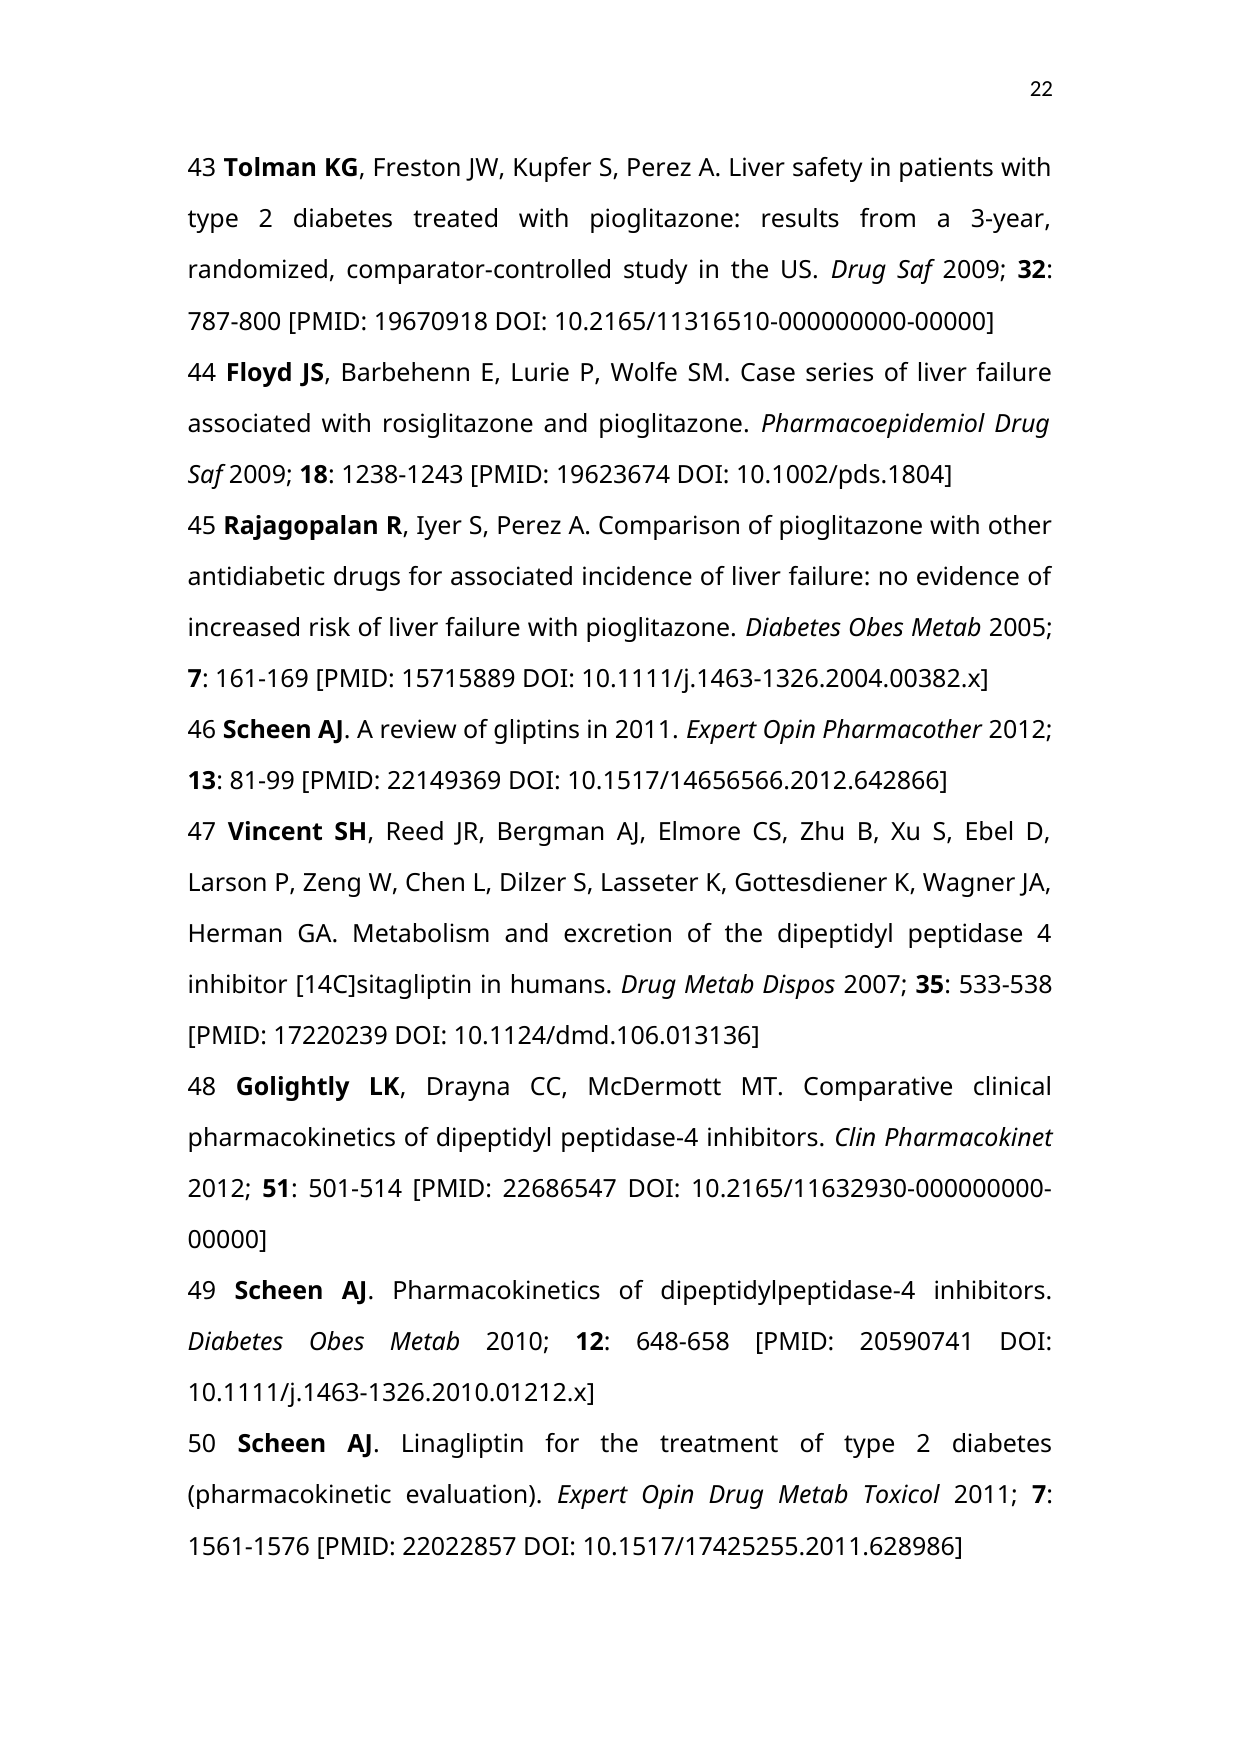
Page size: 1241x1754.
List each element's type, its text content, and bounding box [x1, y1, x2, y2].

text 48 Golightly LK, Drayna CC, McDermott MT. Comparative clinical pharmacokinetics of dipeptidyl peptidase-4 inhibitors. Clin Pharmacokinet 2012; 51: 501-514 [PMID: 22686547 DOI: 10.2165/11632930-000000000-00000] [187, 1069, 1053, 1256]
text 45 Rajagopalan R, Iyer S, Perez A. Comparison of pioglitazone with other antidiabetic drugs for associated incidence of liver failure: no evidence of increased risk of liver failure with pioglitazone. Diabetes Obes Metab 2005; 7: 161-169 [PMID: 15715889 DOI: 10.1111/j.1463-1326.2004.00382.x] [187, 507, 1053, 694]
text 50 Scheen AJ. Linagliptin for the treatment of type 2 diabetes (pharmacokinetic evaluation). Expert Opin Drug Metab Toxicol 2011; 7: 1561-1576 [PMID: 22022857 DOI: 10.1517/17425255.2011.628986] [187, 1426, 1053, 1562]
text 47 Vincent SH, Reed JR, Bergman AJ, Elmore CS, Zhu B, Xu S, Ebel D, Larson P, Zeng W, Chen L, Dilzer S, Lasseter K, Gottesdiener K, Wagner JA, Herman GA. Metabolism and excretion of the dipeptidyl peptidase 4 inhibitor [14C]sitagliptin in humans. Drug Metab Dispos 2007; 35: 533-538 [PMID: 17220239 DOI: 10.1124/dmd.106.013136] [187, 813, 1053, 1052]
text 44 Floyd JS, Barbehenn E, Lurie P, Wolfe SM. Case series of liver failure associated with rosiglitazone and pioglitazone. Pharmacoepidemiol Drug Saf 2009; 18: 1238-1243 [PMID: 19623674 DOI: 10.1002/pds.1804] [187, 354, 1053, 490]
text 43 Tolman KG, Freston JW, Kupfer S, Perez A. Liver safety in patients with type 2 diabetes treated with pioglitazone: results from a 3-year, randomized, comparator-controlled study in the US. Drug Saf 2009; 32: 787-800 [PMID: 19670918 DOI: 10.2165/11316510-000000000-00000] [187, 150, 1053, 337]
text 49 Scheen AJ. Pharmacokinetics of dipeptidylpeptidase-4 inhibitors. Diabetes Obes Metab 2010; 12: 648-658 [PMID: 20590741 DOI: 10.1111/j.1463-1326.2010.01212.x] [187, 1273, 1053, 1409]
text 46 Scheen AJ. A review of gliptins in 2011. Expert Opin Pharmacother 2012; 13: 81-99 [PMID: 22149369 DOI: 10.1517/14656566.2012.642866] [187, 711, 1053, 797]
